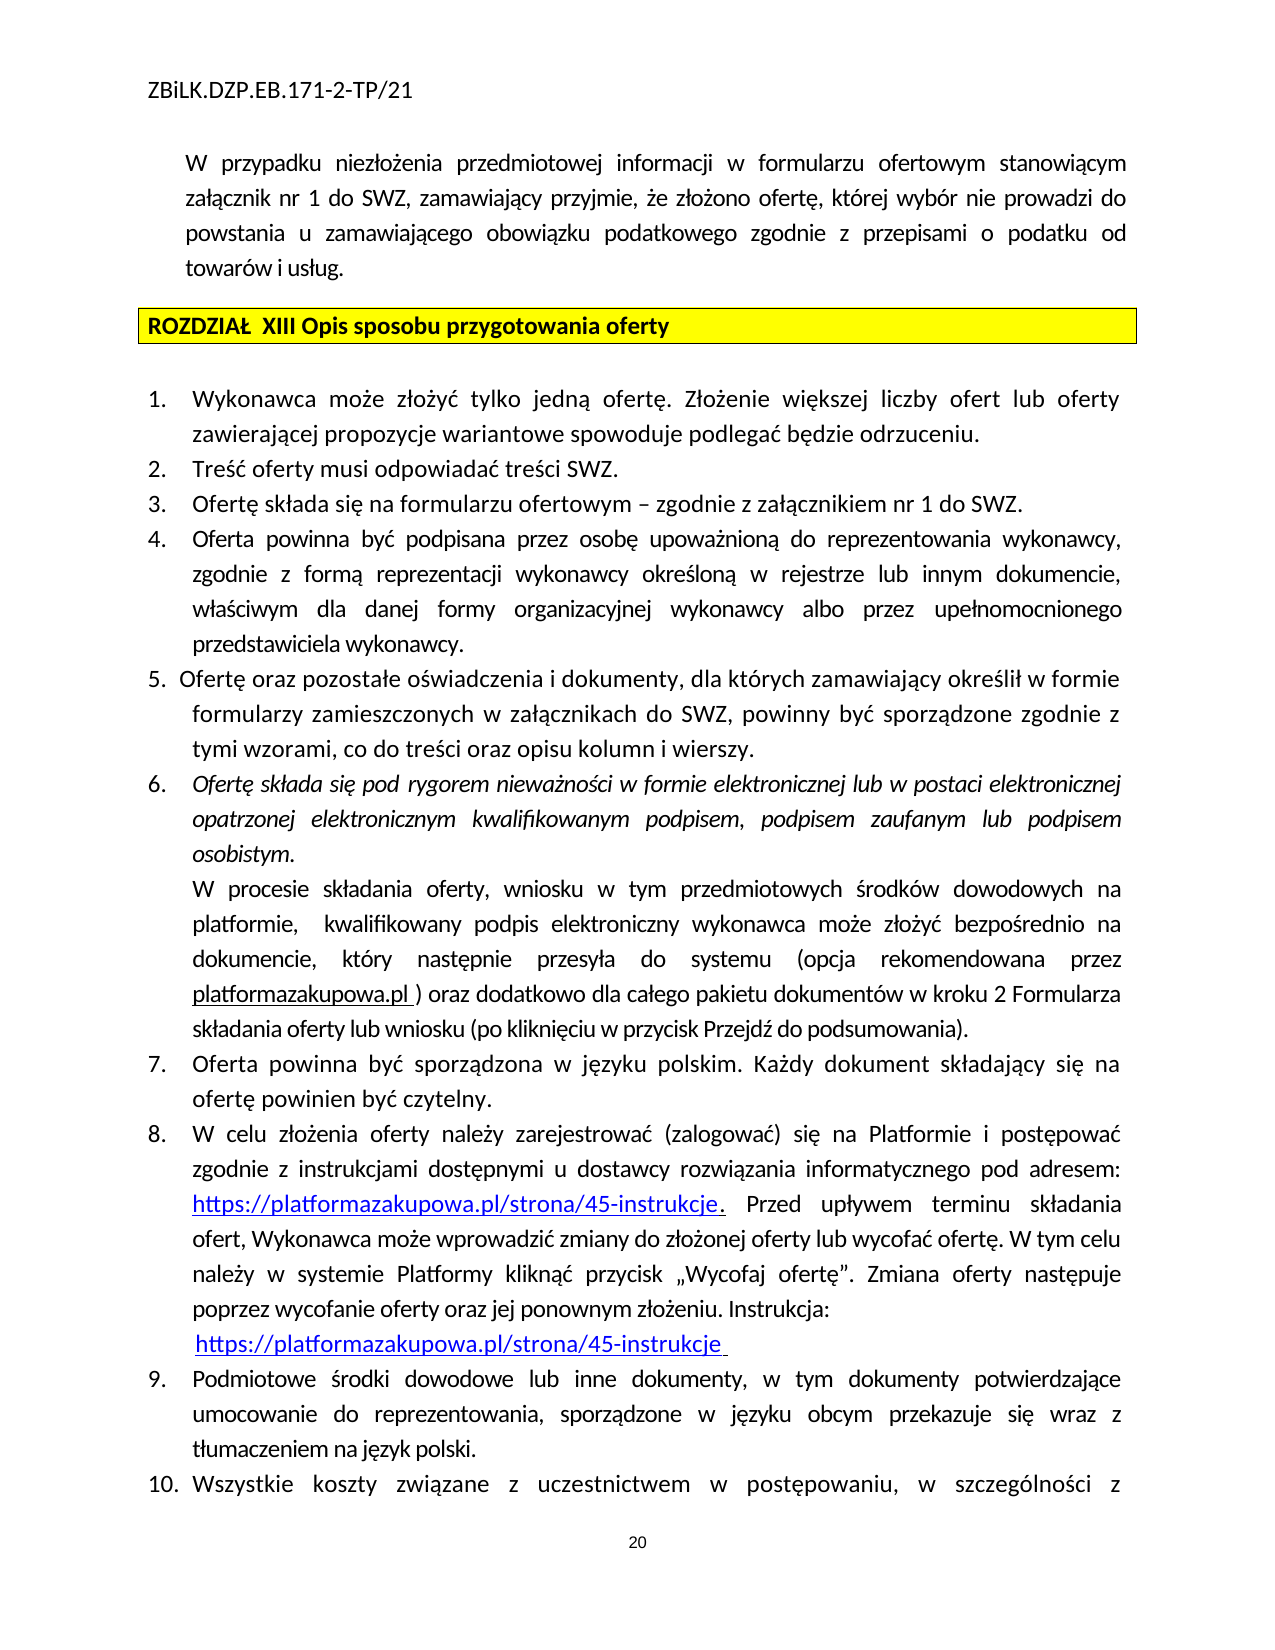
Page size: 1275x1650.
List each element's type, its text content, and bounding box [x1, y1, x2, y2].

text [148, 1469, 1122, 1499]
text 2. Treść oferty musi odpowiadać treści SWZ. [148, 454, 1122, 484]
text 4. Oferta powinna być podpisana przez osobę upoważnioną do reprezentowania wykonawcy, zgodnie z formą reprezentacji wykonawcy określoną w rejestrze lub innym dokumencie, właściwym dla danej formy organizacyjnej wykonawcy albo przez upełnomocnionego przedstawiciela wykonawcy. [148, 524, 1122, 659]
text 9. Podmiotowe środki dowodowe lub inne dokumenty, w tym dokumenty potwierdzające umocowanie do reprezentowania, sporządzone w języku obcym przekazuje się wraz z tłumaczeniem na język polski. [148, 1364, 1122, 1464]
list W przypadku niezłożenia przedmiotowej informacji w formularzu ofertowym stanowiącym załącznik nr 1 do SWZ, zamawiający przyjmie, że złożono ofertę, której wybór nie prowadzi do powstania u zamawiającego obowiązku podatkowego zgodnie z przepisami o podatku od towarów i usług. [185, 148, 1127, 283]
text 5. Ofertę oraz pozostałe oświadczenia i dokumenty, dla których zamawiający określił w formie formularzy zamieszczonych w załącznikach do SWZ, powinny być sporządzone zgodnie z tymi wzorami, co do treści oraz opisu kolumn i wierszy. [148, 664, 1122, 764]
text W procesie składania oferty, wniosku w tym przedmiotowych środków dowodowych na platformie, kwalifikowany podpis elektroniczny wykonawca może złożyć bezpośrednio na dokumencie, który następnie przesyła do systemu (opcja rekomendowana przez platformazakupowa.pl ) oraz dodatkowo dla całego pakietu dokumentów w kroku 2 Formularza składania oferty lub wniosku (po kliknięciu w przycisk Przejdź do podsumowania). [148, 874, 1122, 1044]
text 6. Ofertę składa się pod rygorem nieważności w formie elektronicznej lub w postaci elektronicznej opatrzonej elektronicznym kwalifikowanym podpisem, podpisem zaufanym lub podpisem osobistym. [148, 769, 1122, 869]
text 7. Oferta powinna być sporządzona w języku polskim. Każdy dokument składający się na ofertę powinien być czytelny. [148, 1049, 1122, 1114]
subtitle ROZDZIAŁ XIII Opis sposobu przygotowania oferty [139, 309, 1136, 343]
text 1. Wykonawca może złożyć tylko jedną ofertę. Złożenie większej liczby ofert lub oferty zawierającej propozycje wariantowe spowoduje podlegać będzie odrzuceniu. [148, 384, 1122, 449]
text 3. Ofertę składa się na formularzu ofertowym – zgodnie z załącznikiem nr 1 do SWZ. [148, 489, 1122, 519]
text 8. W celu złożenia oferty należy zarejestrować (zalogować) się na Platformie i postępować zgodnie z instrukcjami dostępnymi u dostawcy rozwiązania informatycznego pod adresem: https://platformazakupowa.pl/strona/45-instrukcje. Przed upływem terminu składania ofert, Wykonawca może wprowadzić zmiany do złożonej oferty lub wycofać ofertę. W tym celu należy w systemie Platformy kliknąć przycisk „Wycofaj ofertę”. Zmiana oferty następuje poprzez wycofanie oferty oraz jej ponownym złożeniu. Instrukcja: [148, 1119, 1122, 1324]
text https://platformazakupowa.pl/strona/45-instrukcje [148, 1329, 1122, 1359]
